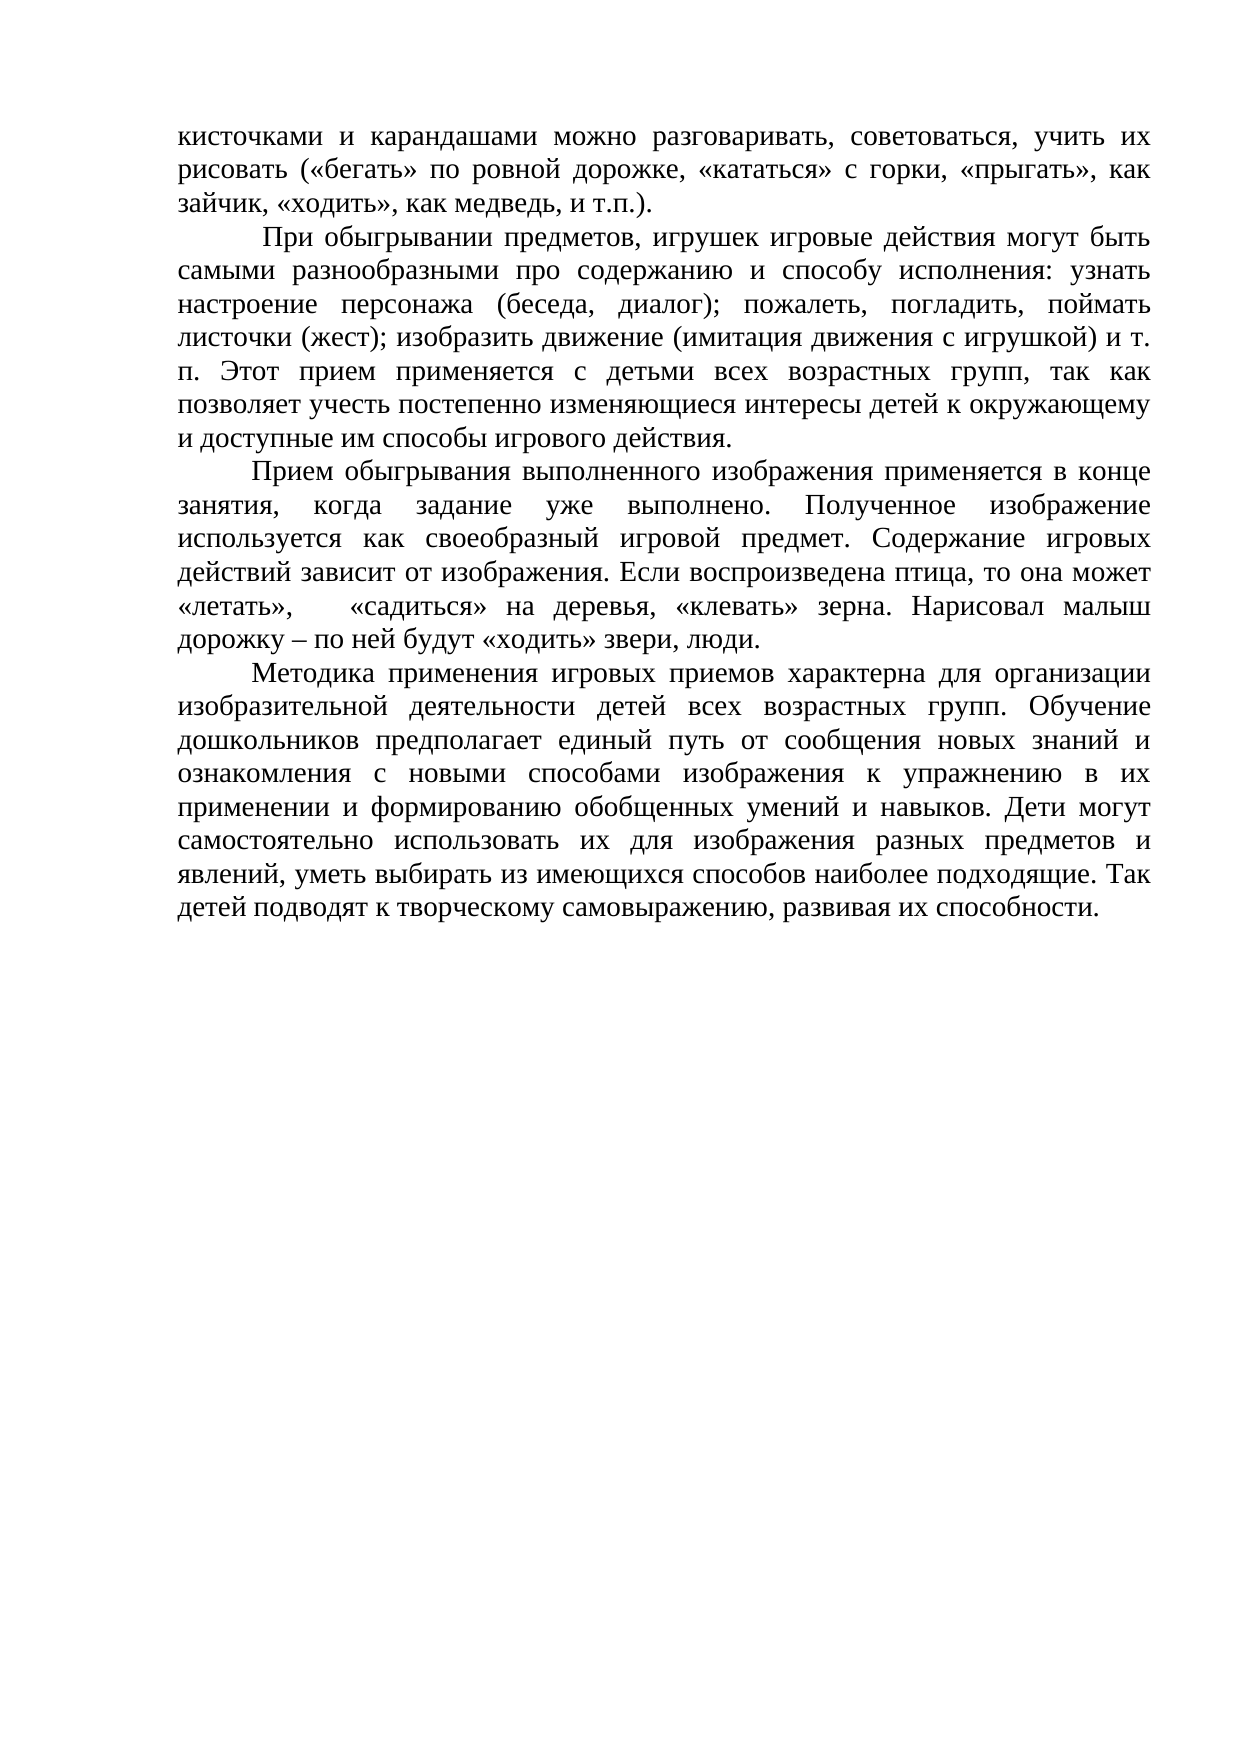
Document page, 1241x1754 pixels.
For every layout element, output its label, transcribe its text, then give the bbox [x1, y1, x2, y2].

text При обыгрывании предметов, игрушек игровые действия могут быть самыми разнообразными про содержанию и способу исполнения: узнать настроение персонажа (беседа, диалог); пожалеть, погладить, поймать листочки (жест); изобразить движение (имитация движения с игрушкой) и т. п. Этот прием применяется с детьми всех возрастных групп, так как позволяет учесть постепенно изменяющиеся интересы детей к окружающему и доступные им способы игрового действия. [177, 219, 1152, 453]
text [177, 118, 1152, 219]
text Методика применения игровых приемов характерна для организации изобразительной деятельности детей всех возрастных групп. Обучение дошкольников предполагает единый путь от сообщения новых знаний и ознакомления с новыми способами изображения к упражнению в их применении и формированию обобщенных умений и навыков. Дети могут самостоятельно использовать их для изображения разных предметов и явлений, уметь выбирать из имеющихся способов наиболее подходящие. Так детей подводят к творческому самовыражению, развивая их способности. [177, 655, 1152, 923]
text Прием обыгрывания выполненного изображения применяется в конце занятия, когда задание уже выполнено. Полученное изображение используется как своеобразный игровой предмет. Содержание игровых действий зависит от изображения. Если воспроизведена птица, то она может «летать», «садиться» на деревья, «клевать» зерна. Нарисовал малыш дорожку – по ней будут «ходить» звери, люди. [177, 453, 1152, 655]
